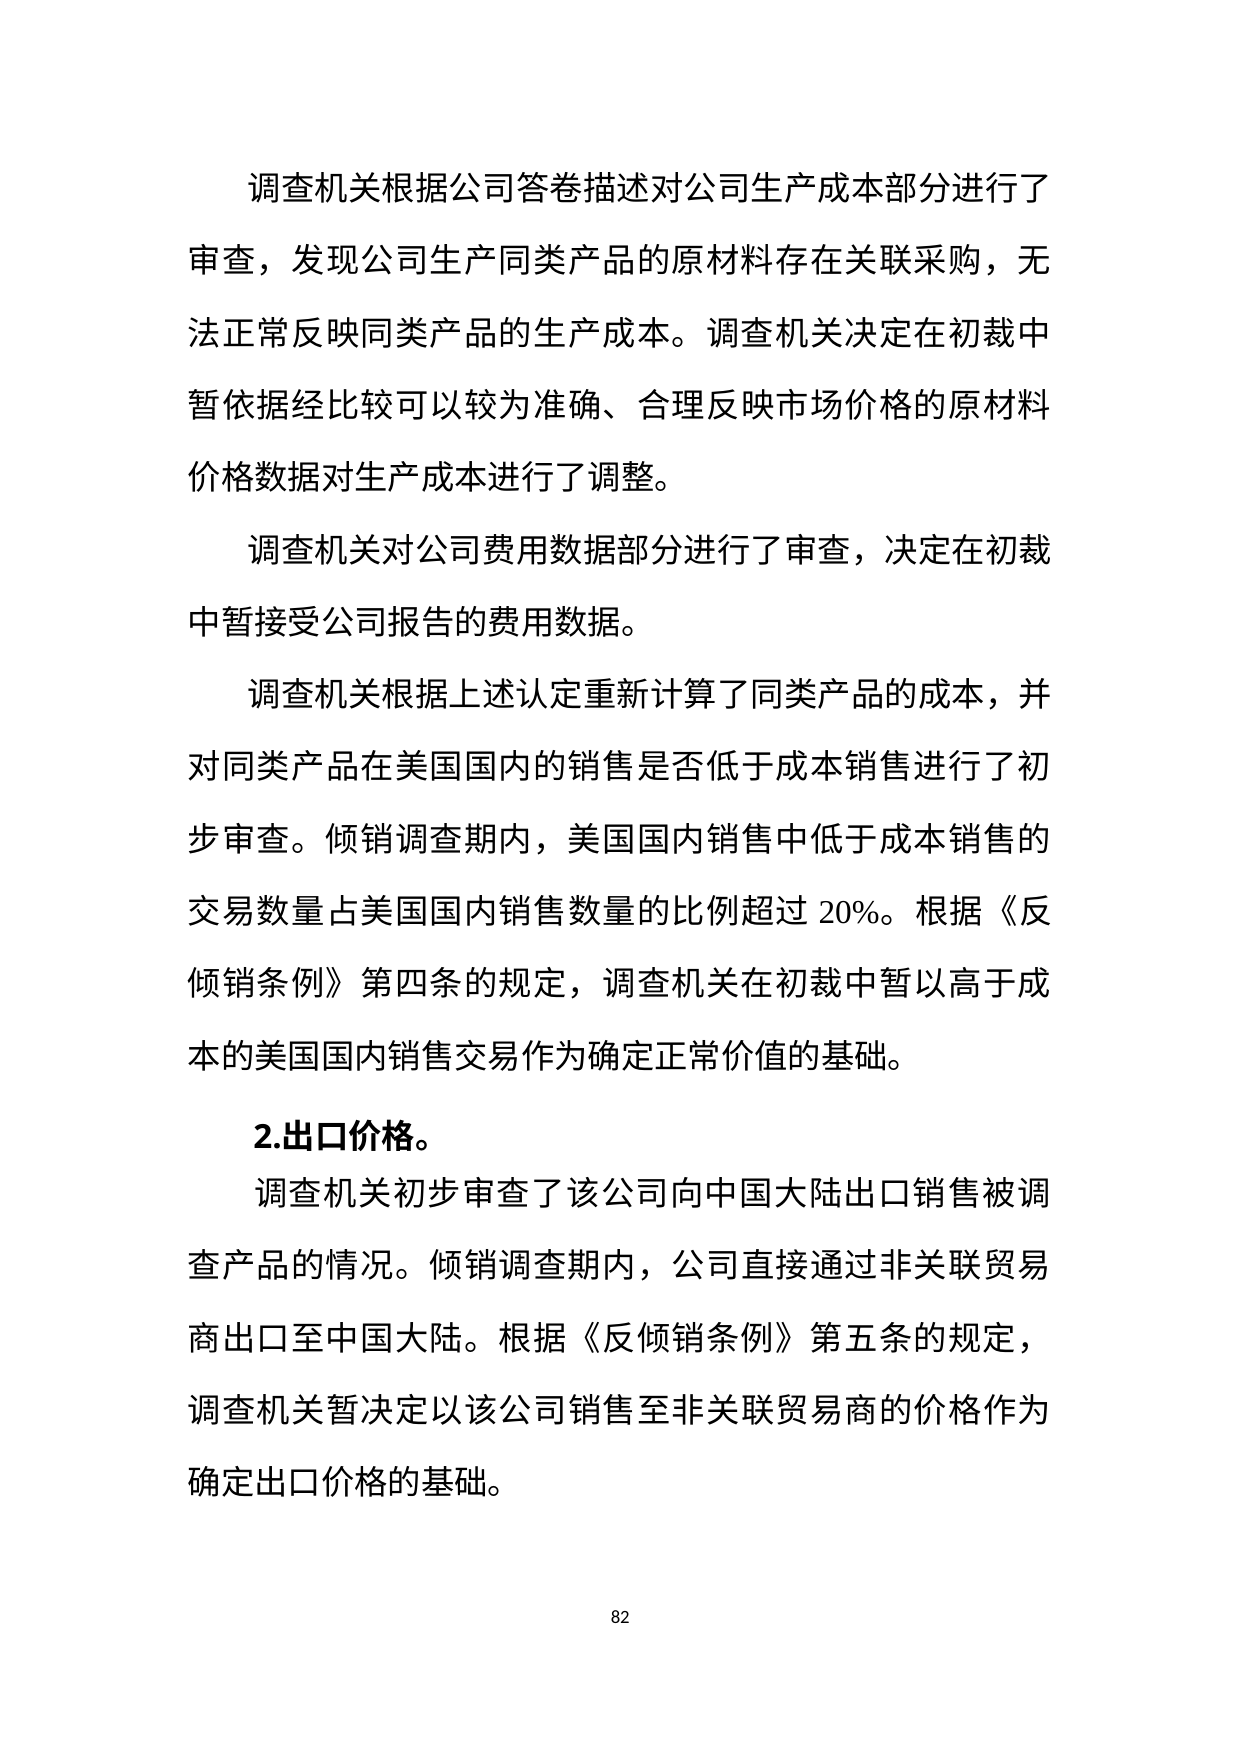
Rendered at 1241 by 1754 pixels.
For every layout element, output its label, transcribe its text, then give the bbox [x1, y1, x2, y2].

text 调查机关初步审查了该公司向中国大陆出口销售被调查产品的情况。倾销调查期内，公司直接通过非关联贸易商出口至中国大陆。根据《反倾销条例》第五条的规定，调查机关暂决定以该公司销售至非关联贸易商的价格作为确定出口价格的基础。 [187, 1167, 1053, 1504]
text 调查机关根据上述认定重新计算了同类产品的成本，并对同类产品在美国国内的销售是否低于成本销售进行了初步审查。倾销调查期内，美国国内销售中低于成本销售的交易数量占美国国内销售数量的比例超过20%。根据《反倾销条例》第四条的规定，调查机关在初裁中暂以高于成本的美国国内销售交易作为确定正常价值的基础。 [187, 668, 1053, 1078]
text 2.出口价格。 [187, 1102, 1053, 1167]
text 调查机关根据公司答卷描述对公司生产成本部分进行了审查，发现公司生产同类产品的原材料存在关联采购，无法正常反映同类产品的生产成本。调查机关决定在初裁中暂依据经比较可以较为准确、合理反映市场价格的原材料价格数据对生产成本进行了调整。 [187, 162, 1053, 499]
text 调查机关对公司费用数据部分进行了审查，决定在初裁中暂接受公司报告的费用数据。 [187, 523, 1053, 644]
